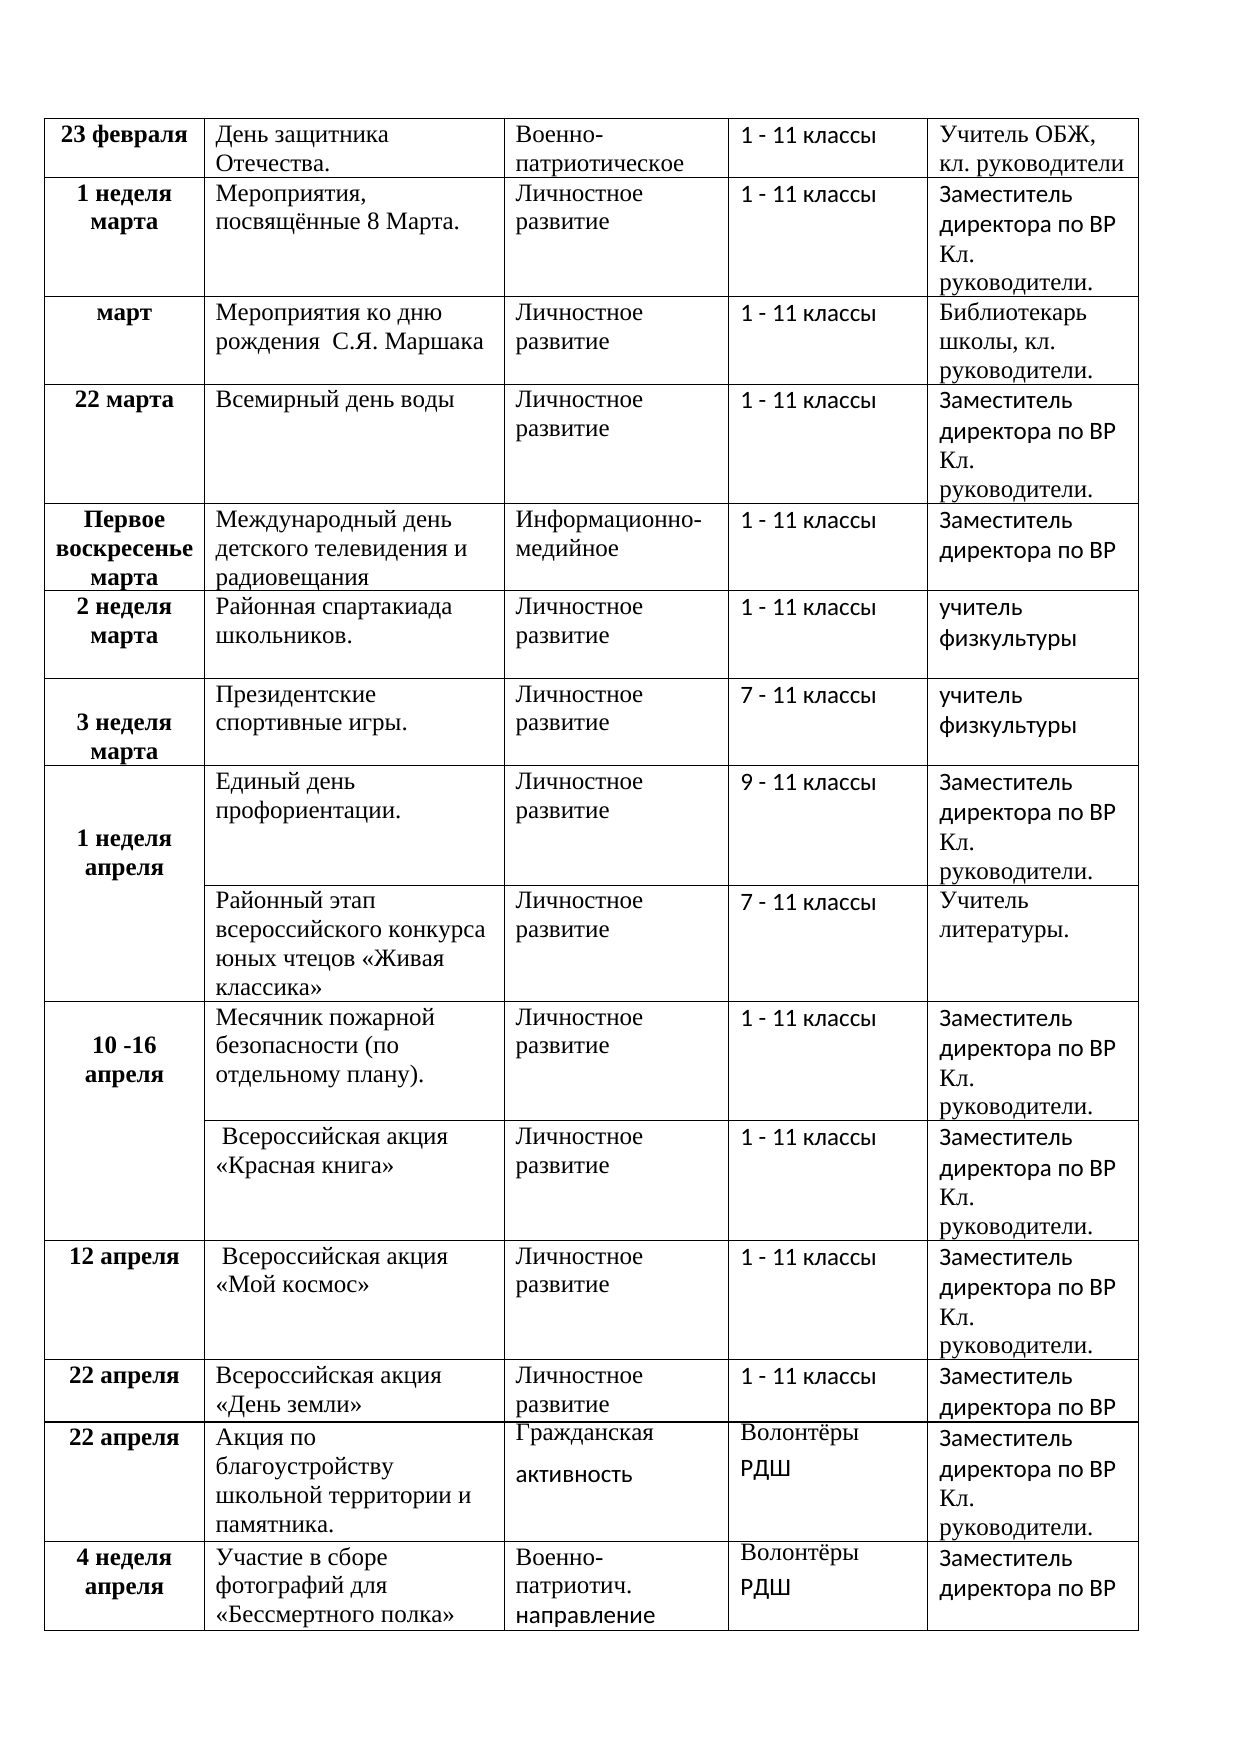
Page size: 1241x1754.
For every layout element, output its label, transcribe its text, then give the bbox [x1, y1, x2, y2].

table_cell 1 - 11 классы [729, 119, 927, 177]
table_cell 1 - 11 классы [729, 1121, 927, 1240]
table_cell Личностное развитие [505, 1360, 728, 1421]
table_cell 1 - 11 классы [729, 504, 927, 590]
table_cell Личностное развитие [505, 1121, 728, 1240]
table_cell Президентские спортивные игры. [205, 679, 504, 765]
table_cell Информационно-медийное [505, 504, 728, 590]
table_cell 1 неделя апреля [45, 766, 204, 1001]
table_cell 9 - 11 классы [729, 766, 927, 884]
table_cell Гражданская активность [505, 1423, 728, 1541]
table_cell Личностное развитие [505, 679, 728, 765]
table_cell 22 апреля [45, 1360, 204, 1421]
table_cell День защитника Отечества. [205, 119, 504, 177]
table_cell Личностное развитие [505, 297, 728, 383]
table_cell 12 апреля [45, 1241, 204, 1359]
table_cell Единый день профориентации. [205, 766, 504, 884]
table_cell 1 - 11 классы [729, 1241, 927, 1359]
table_cell Мероприятия, посвящённые 8 Марта. [205, 178, 504, 296]
table_cell 1 - 11 классы [729, 1002, 927, 1120]
table_cell Учитель литературы. [928, 886, 1138, 1001]
table_cell Заместитель директора по ВР Кл. руководители. [928, 1002, 1138, 1120]
table_cell Личностное развитие [505, 886, 728, 1001]
table_cell Заместитель директора по ВР [1073, 1360, 1138, 1421]
table_cell Всероссийская акция «Красная книга» [205, 1121, 504, 1240]
table_cell Всероссийская акция «Мой космос» [205, 1241, 504, 1359]
table_cell 1 неделя марта [45, 178, 204, 296]
table_cell Заместитель директора по ВР Кл. руководители. [928, 766, 1138, 884]
table_cell Заместитель директора по ВР Кл. руководители. [928, 385, 1138, 503]
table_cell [928, 1542, 1138, 1630]
table_cell Личностное развитие [505, 178, 728, 296]
table_cell Мероприятия ко дню рождения С.Я. Маршака [205, 297, 504, 383]
table_cell Заместитель директора по ВР Кл. руководители. [928, 1423, 1138, 1541]
table_cell 7 - 11 классы [729, 679, 927, 765]
table_cell 2 неделя марта [45, 591, 204, 678]
table_cell Личностное развитие [505, 1002, 728, 1120]
table_cell март [45, 297, 204, 383]
table_cell Военно- патриотич. направление [603, 1542, 728, 1630]
table_cell Личностное развитие [505, 591, 728, 678]
table_cell 1 - 11 классы [729, 178, 927, 296]
table_cell 1 - 11 классы [729, 385, 927, 503]
table_cell Учитель ОБЖ, кл. руководители [928, 119, 1138, 177]
table_cell Всероссийская акция «День земли» [205, 1360, 504, 1421]
table_cell Акция по благоустройству школьной территории и памятника. [205, 1423, 504, 1541]
table_cell 7 - 11 классы [729, 886, 927, 1001]
table_cell Библиотекарь школы, кл. руководители. [928, 297, 1138, 383]
table_cell Волонтёры РДШ [729, 1423, 927, 1541]
table_cell Заместитель директора по ВР Кл. руководители. [928, 1121, 1138, 1240]
table_cell Личностное развитие [505, 766, 728, 884]
table_cell Личностное развитие [505, 1241, 728, 1359]
table_cell Военно-патриотическое [505, 119, 728, 177]
table_cell Личностное развитие [505, 385, 728, 503]
table_cell 10 -16 апреля [45, 1002, 204, 1240]
table_cell Волонтёры РДШ [729, 1542, 927, 1630]
table_cell Международный день детского телевидения и радиовещания [205, 504, 504, 590]
table_cell 3 неделя марта [45, 679, 204, 765]
table_cell 1 - 11 классы [729, 591, 927, 678]
table_cell 22 апреля [45, 1423, 204, 1541]
table_cell Районный этап всероссийского конкурса юных чтецов «Живая классика» [205, 886, 504, 1001]
table_cell Первое воскресенье марта [45, 504, 204, 590]
table_cell Заместитель директора по ВР Кл. руководители. [928, 1241, 1138, 1359]
table_cell 23 февраля [45, 119, 204, 177]
table_cell учитель физкультуры [928, 679, 1138, 765]
table_cell Заместитель директора по ВР Кл. руководители. [928, 178, 1138, 296]
table_cell 4 неделя апреля [45, 1542, 204, 1630]
table_cell Всемирный день воды [205, 385, 504, 503]
table_cell 1 - 11 классы [729, 297, 927, 383]
table_cell Районная спартакиада школьников. [205, 591, 504, 678]
table_cell учитель физкультуры [928, 591, 1138, 678]
table_cell Участие в сборе фотографий для «Бессмертного полка» (по отдельному плану) [205, 1542, 504, 1630]
table_cell 1 - 11 классы [729, 1360, 927, 1421]
table_cell Заместитель директора по ВР [928, 504, 1138, 590]
table_cell 22 марта [45, 385, 204, 503]
table_cell Месячник пожарной безопасности (по отдельному плану). [205, 1002, 504, 1120]
